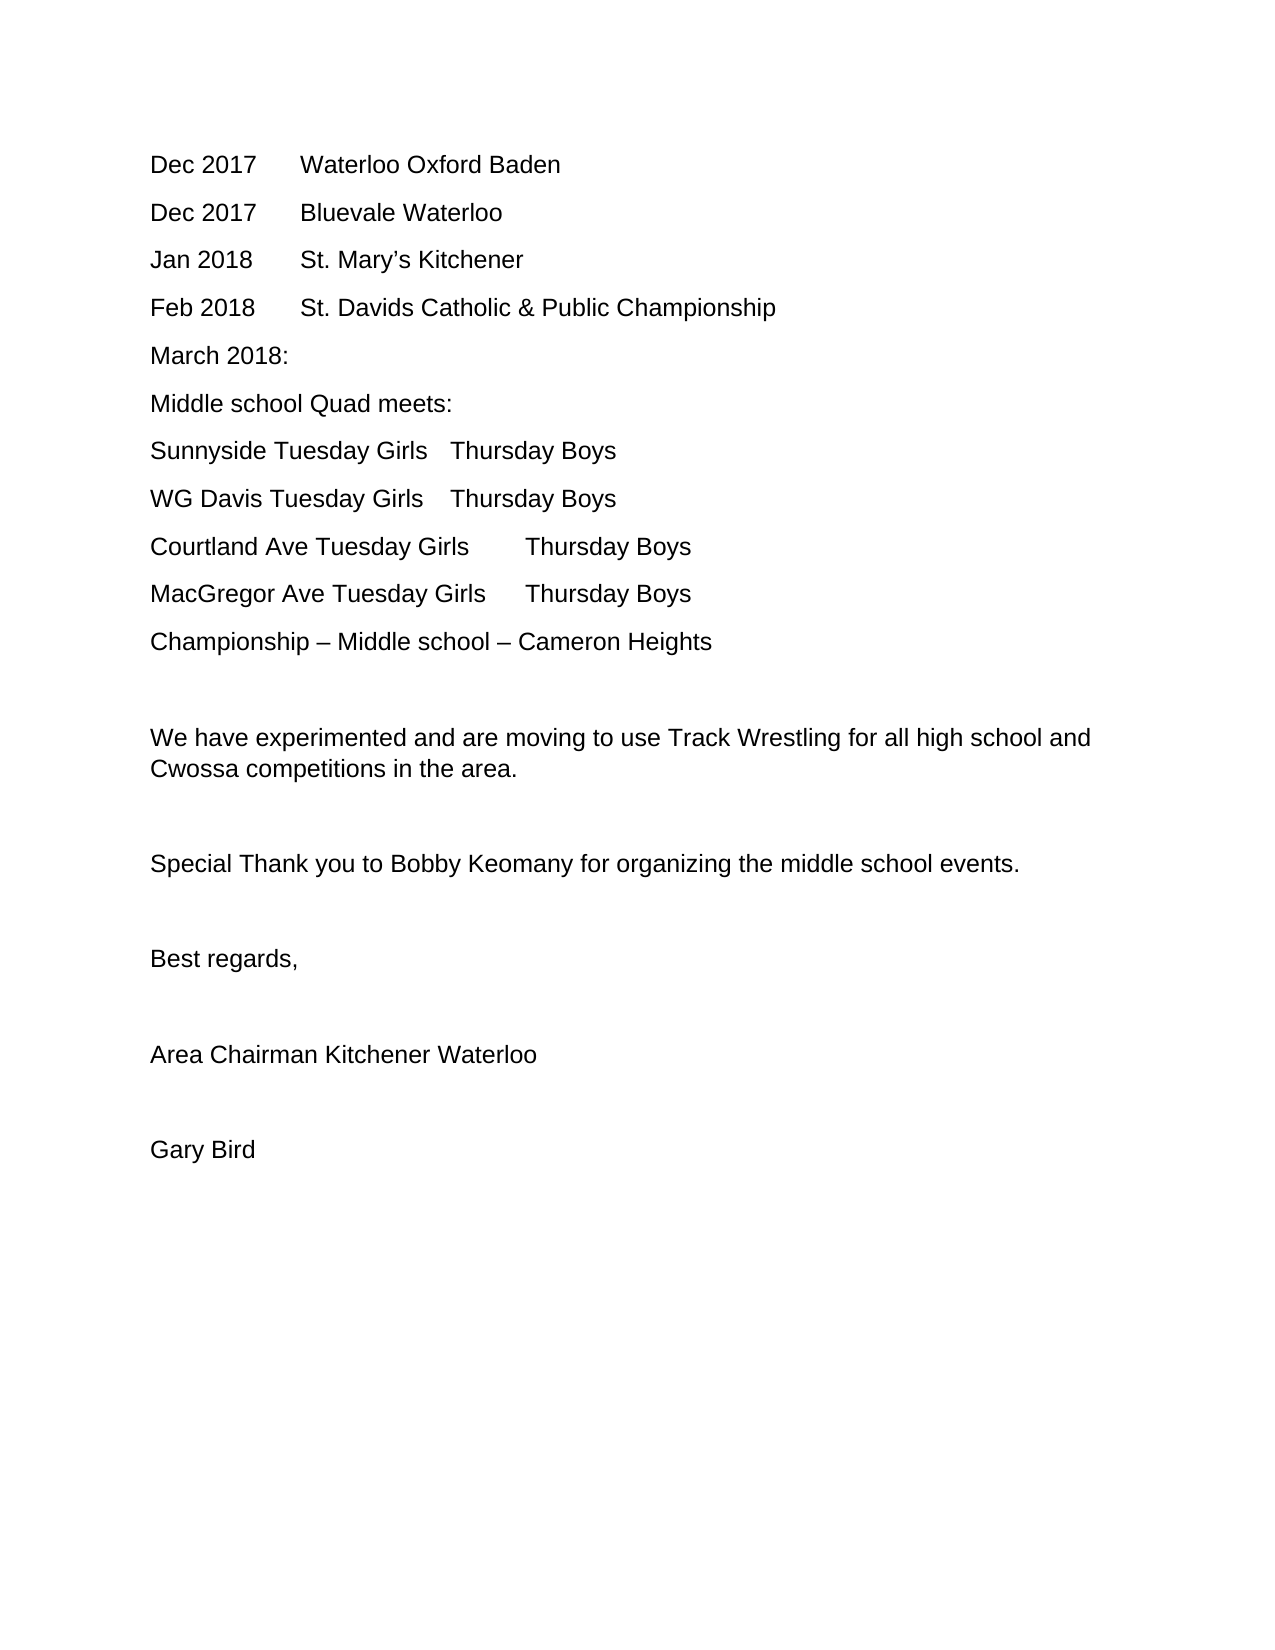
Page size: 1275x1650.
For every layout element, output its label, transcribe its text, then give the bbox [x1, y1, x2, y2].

text Dec 2017 Bluevale Waterloo [150, 198, 1125, 226]
text Feb 2018 St. Davids Catholic & Public Championship [150, 293, 1125, 322]
text Area Chairman Kitchener Waterloo [150, 1040, 1125, 1068]
text Dec 2017 Waterloo Oxford Baden [150, 150, 1125, 179]
text WG Davis Tuesday Girls Thursday Boys [150, 484, 1125, 513]
text We have experimented and are moving to use Track Wrestling for all high school and Cwossa competitions in the area. [150, 722, 1125, 782]
text Middle school Quad meets: [150, 388, 1125, 417]
text Gary Bird [150, 1135, 1125, 1164]
text Courtland Ave Tuesday Girls Thursday Boys [150, 532, 1125, 560]
text March 2018: [150, 341, 1125, 369]
text Jan 2018 St. Mary’s Kitchener [150, 245, 1125, 274]
text MacGregor Ave Tuesday Girls Thursday Boys [150, 579, 1125, 608]
text Championship – Middle school – Cameron Heights [150, 627, 1125, 656]
text Best regards, [150, 944, 1125, 973]
text Sunnyside Tuesday Girls Thursday Boys [150, 436, 1125, 465]
text Special Thank you to Bobby Keomany for organizing the middle school events. [150, 849, 1125, 878]
